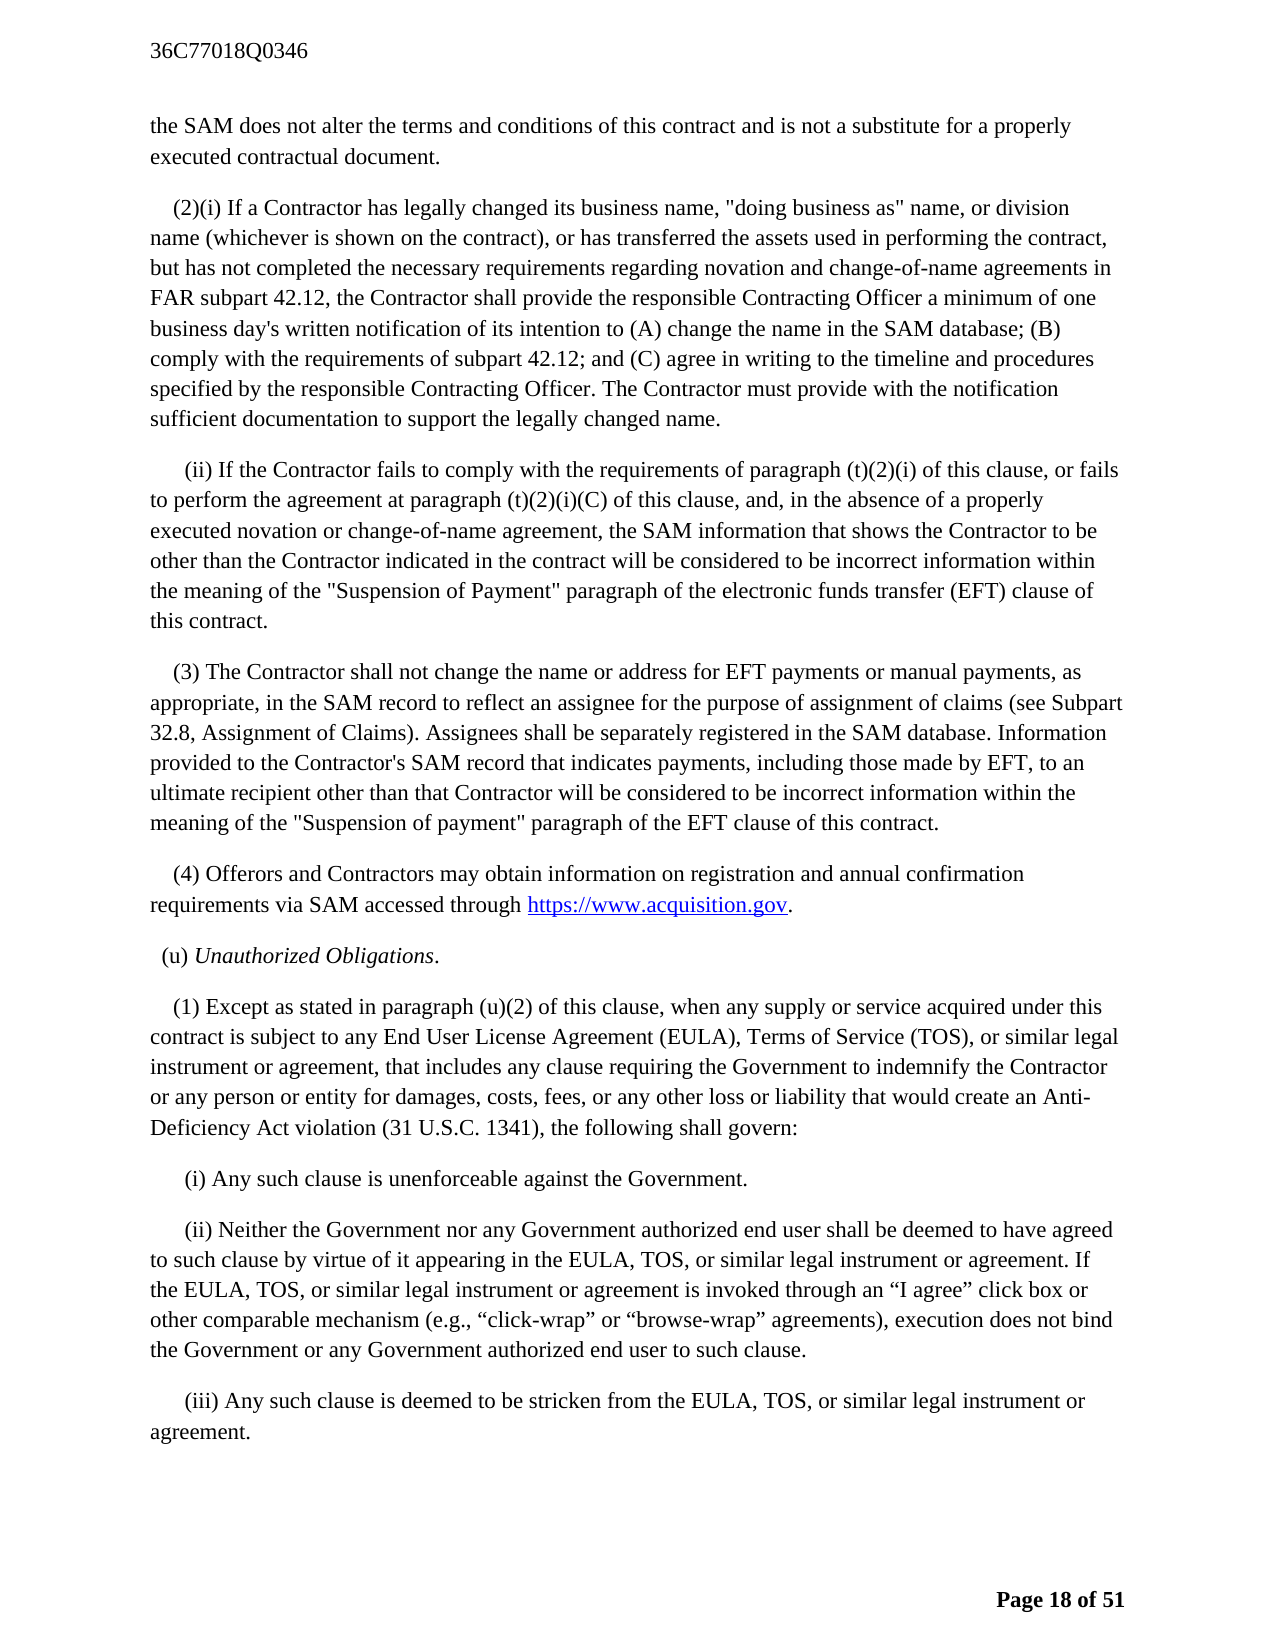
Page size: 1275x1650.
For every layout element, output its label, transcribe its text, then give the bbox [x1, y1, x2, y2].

text (ii) Neither the Government nor any Government authorized end user shall be deemed to have agreed to such clause by virtue of it appearing in the EULA, TOS, or similar legal instrument or agreement. If the EULA, TOS, or similar legal instrument or agreement is invoked through an “I agree” click box or other comparable mechanism (e.g., “click-wrap” or “browse-wrap” agreements), execution does not bind the Government or any Government authorized end user to such clause. [150, 1216, 1125, 1363]
text (1) Except as stated in paragraph (u)(2) of this clause, when any supply or service acquired under this contract is subject to any End User License Agreement (EULA), Terms of Service (TOS), or similar legal instrument or agreement, that includes any clause requiring the Government to indemnify the Contractor or any person or entity for damages, costs, fees, or any other loss or liability that would create an Anti-Deficiency Act violation (31 U.S.C. 1341), the following shall govern: [150, 993, 1125, 1140]
text (i) Any such clause is unenforceable against the Government. [150, 1164, 1125, 1191]
text (2)(i) If a Contractor has legally changed its business name, "doing business as" name, or division name (whichever is shown on the contract), or has transferred the assets used in performing the contract, but has not completed the necessary requirements regarding novation and change-of-name agreements in FAR subpart 42.12, the Contractor shall provide the responsible Contracting Officer a minimum of one business day's written notification of its intention to (A) change the name in the SAM database; (B) comply with the requirements of subpart 42.12; and (C) agree in writing to the timeline and procedures specified by the responsible Contracting Officer. The Contractor must provide with the notification sufficient documentation to support the legally changed name. [150, 194, 1125, 432]
text (iii) Any such clause is deemed to be stricken from the EULA, TOS, or similar legal instrument or agreement. [150, 1387, 1125, 1444]
text (ii) If the Contractor fails to comply with the requirements of paragraph (t)(2)(i) of this clause, or fails to perform the agreement at paragraph (t)(2)(i)(C) of this clause, and, in the absence of a properly executed novation or change-of-name agreement, the SAM information that shows the Contractor to be other than the Contractor indicated in the contract will be considered to be incorrect information within the meaning of the "Suspension of Payment" paragraph of the electronic funds transfer (EFT) clause of this contract. [150, 456, 1125, 634]
text (4) Offerors and Contractors may obtain information on registration and annual confirmation requirements via SAM accessed through https://www.acquisition.gov. [150, 860, 1125, 917]
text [150, 112, 1125, 169]
text (u) Unauthorized Obligations. [150, 942, 1125, 968]
text (3) The Contractor shall not change the name or address for EFT payments or manual payments, as appropriate, in the SAM record to reflect an assignee for the purpose of assignment of claims (see Subpart 32.8, Assignment of Claims). Assignees shall be separately registered in the SAM database. Information provided to the Contractor's SAM record that indicates payments, including those made by EFT, to an ultimate recipient other than that Contractor will be considered to be incorrect information within the meaning of the "Suspension of payment" paragraph of the EFT clause of this contract. [150, 658, 1125, 836]
